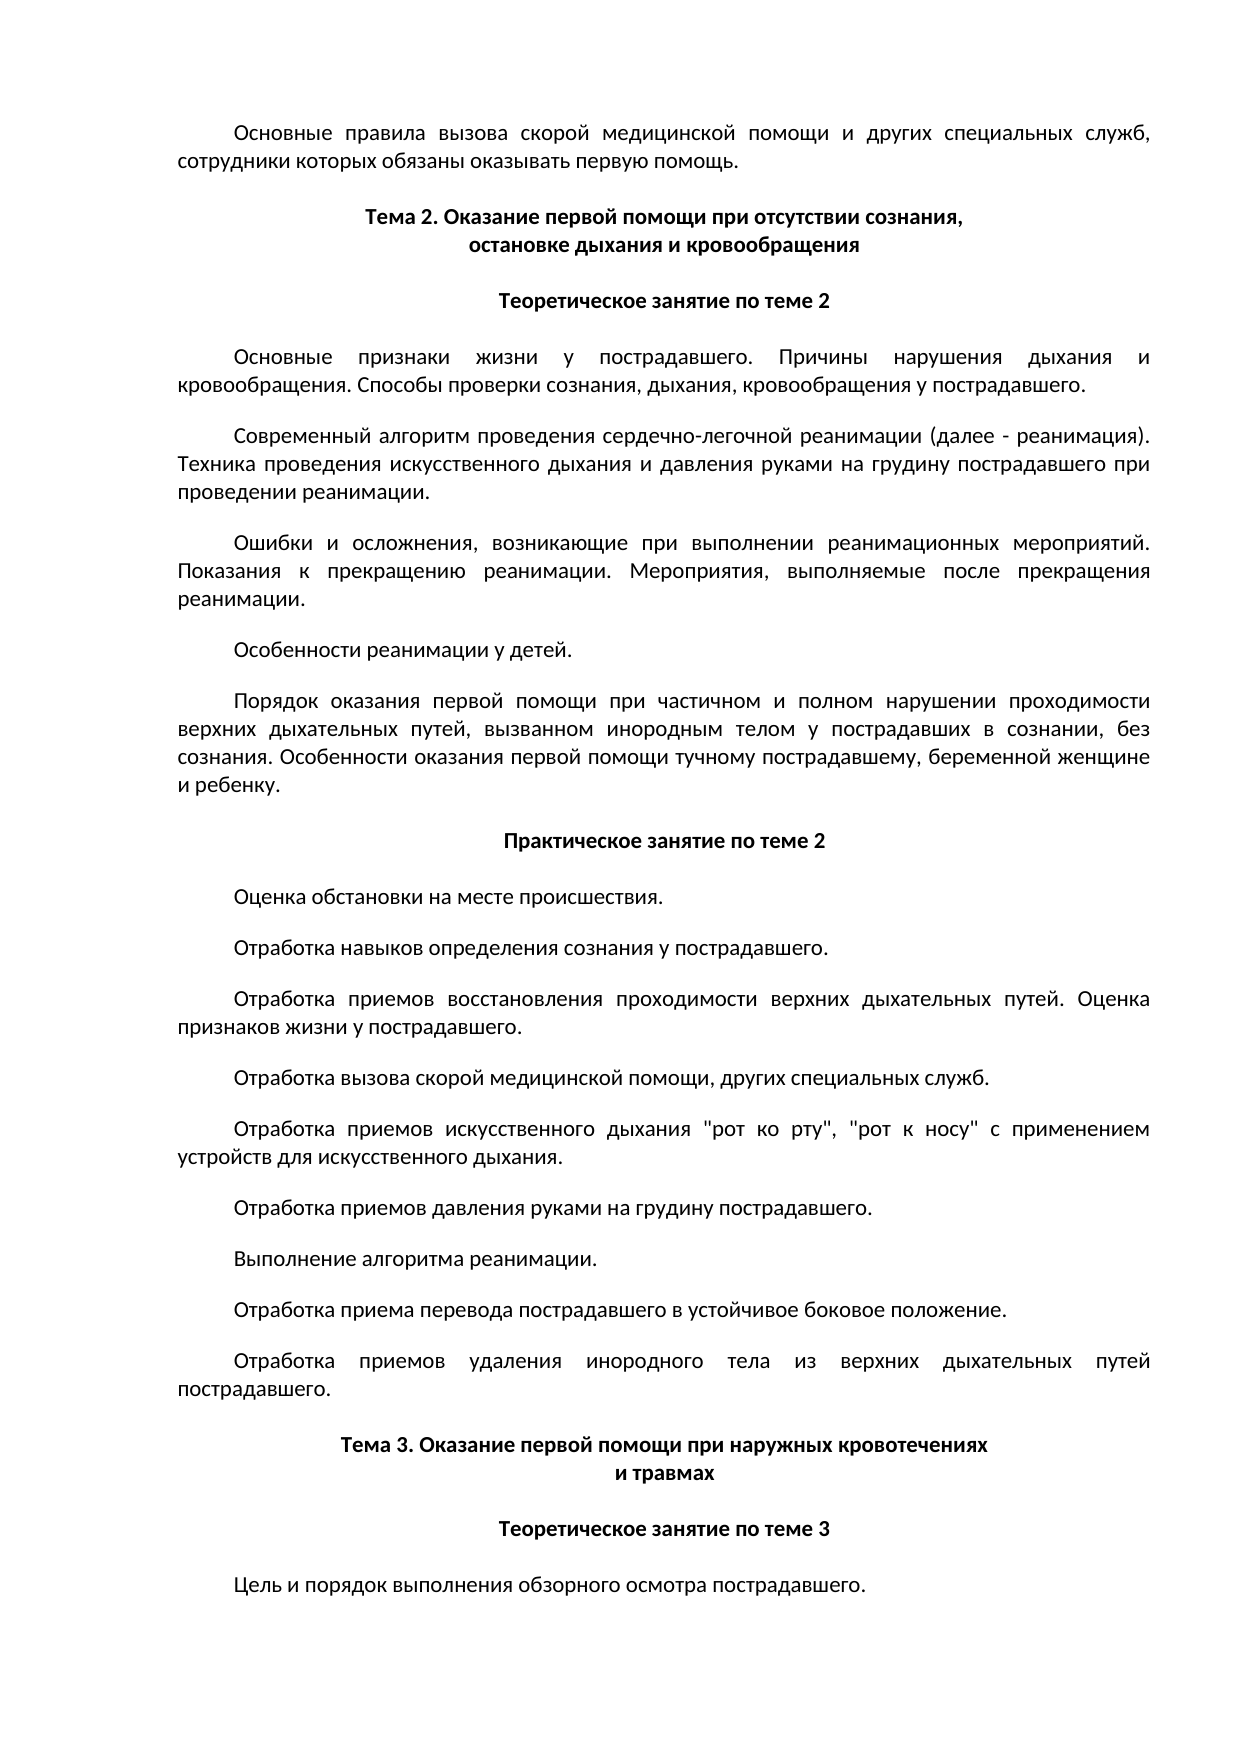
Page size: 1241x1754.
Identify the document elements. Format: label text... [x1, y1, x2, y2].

text Основные признаки жизни у пострадавшего. Причины нарушения дыхания и кровообращения. Способы проверки сознания, дыхания, кровообращения у пострадавшего. [177, 342, 1152, 398]
text Отработка приемов восстановления проходимости верхних дыхательных путей. Оценка признаков жизни у пострадавшего. [177, 984, 1152, 1040]
title Теоретическое занятие по теме 3 [177, 1514, 1152, 1542]
title и травмах [177, 1458, 1152, 1486]
text Выполнение алгоритма реанимации. [177, 1244, 1152, 1272]
text Отработка приемов давления руками на грудину пострадавшего. [177, 1193, 1152, 1221]
text Отработка приемов искусственного дыхания "рот ко рту", "рот к носу" с применением устройств для искусственного дыхания. [177, 1114, 1152, 1170]
title Практическое занятие по теме 2 [177, 826, 1152, 854]
title Теоретическое занятие по теме 2 [177, 286, 1152, 314]
text Оценка обстановки на месте происшествия. [177, 882, 1152, 910]
text Порядок оказания первой помощи при частичном и полном нарушении проходимости верхних дыхательных путей, вызванном инородным телом у пострадавших в сознании, без сознания. Особенности оказания первой помощи тучному пострадавшему, беременной женщине и ребенку. [177, 686, 1152, 798]
text Ошибки и осложнения, возникающие при выполнении реанимационных мероприятий. Показания к прекращению реанимации. Мероприятия, выполняемые после прекращения реанимации. [177, 528, 1152, 612]
title остановке дыхания и кровообращения [177, 230, 1152, 258]
text Особенности реанимации у детей. [177, 635, 1152, 663]
text Цель и порядок выполнения обзорного осмотра пострадавшего. [177, 1570, 1152, 1598]
text Современный алгоритм проведения сердечно-легочной реанимации (далее - реанимация). Техника проведения искусственного дыхания и давления руками на грудину пострадавшего при проведении реанимации. [177, 421, 1152, 505]
text Отработка навыков определения сознания у пострадавшего. [177, 933, 1152, 961]
text Отработка приема перевода пострадавшего в устойчивое боковое положение. [177, 1295, 1152, 1323]
text Основные правила вызова скорой медицинской помощи и других специальных служб, сотрудники которых обязаны оказывать первую помощь. [177, 118, 1152, 174]
title Тема 2. Оказание первой помощи при отсутствии сознания, [177, 202, 1152, 230]
text Отработка приемов удаления инородного тела из верхних дыхательных путей пострадавшего. [177, 1346, 1152, 1402]
text Отработка вызова скорой медицинской помощи, других специальных служб. [177, 1063, 1152, 1091]
title Тема 3. Оказание первой помощи при наружных кровотечениях [177, 1430, 1152, 1458]
